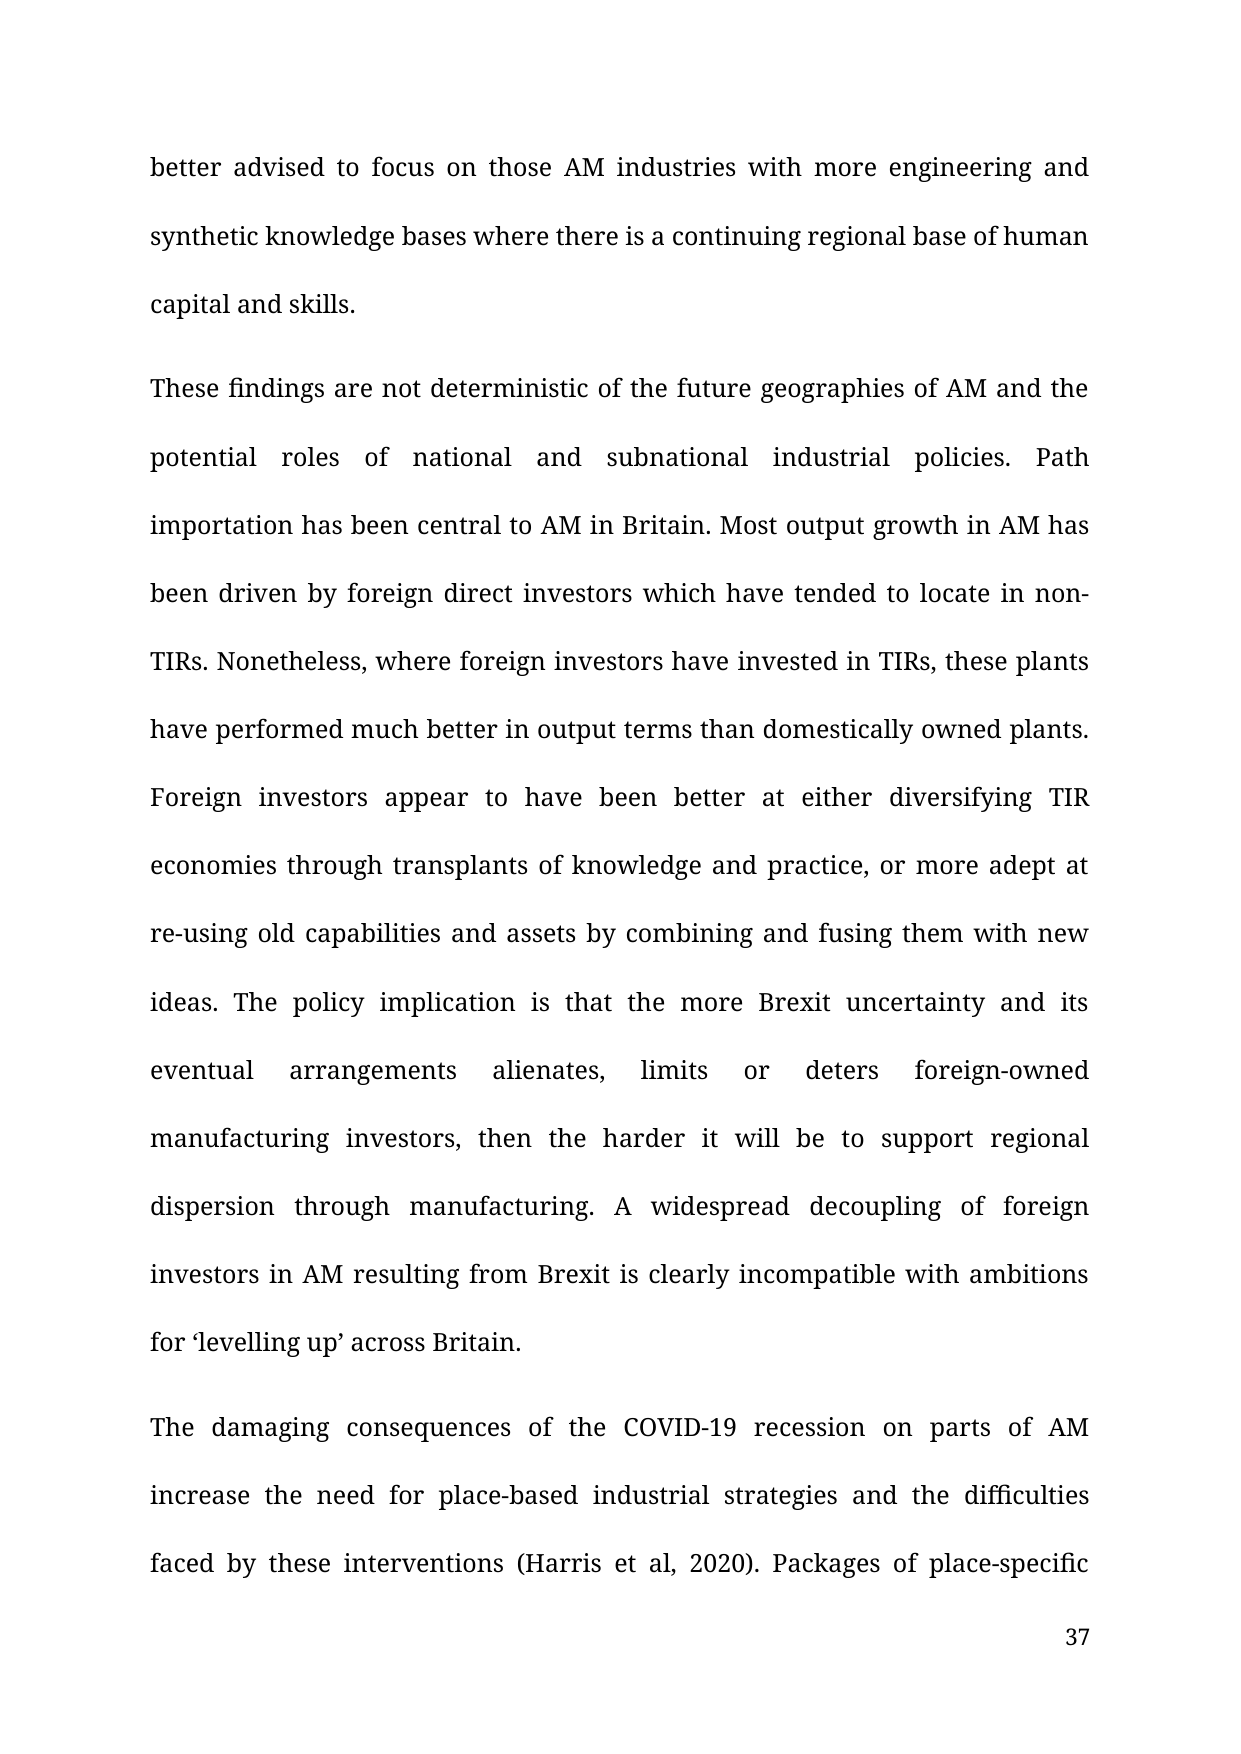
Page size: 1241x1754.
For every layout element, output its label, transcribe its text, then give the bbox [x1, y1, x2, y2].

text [150, 150, 1090, 320]
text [150, 1409, 1090, 1580]
text These findings are not deterministic of the future geographies of AM and the potential roles of national and subnational industrial policies. Path importation has been central to AM in Britain. Most output growth in AM has been driven by foreign direct investors which have tended to locate in non-TIRs. Nonetheless, where foreign investors have invested in TIRs, these plants have performed much better in output terms than domestically owned plants. Foreign investors appear to have been better at either diversifying TIR economies through transplants of knowledge and practice, or more adept at re-using old capabilities and assets by combining and fusing them with new ideas. The policy implication is that the more Brexit uncertainty and its eventual arrangements alienates, limits or deters foreign-owned manufacturing investors, then the harder it will be to support regional dispersion through manufacturing. A widespread decoupling of foreign investors in AM resulting from Brexit is clearly incompatible with ambitions for ‘levelling up’ across Britain. [150, 371, 1090, 1359]
